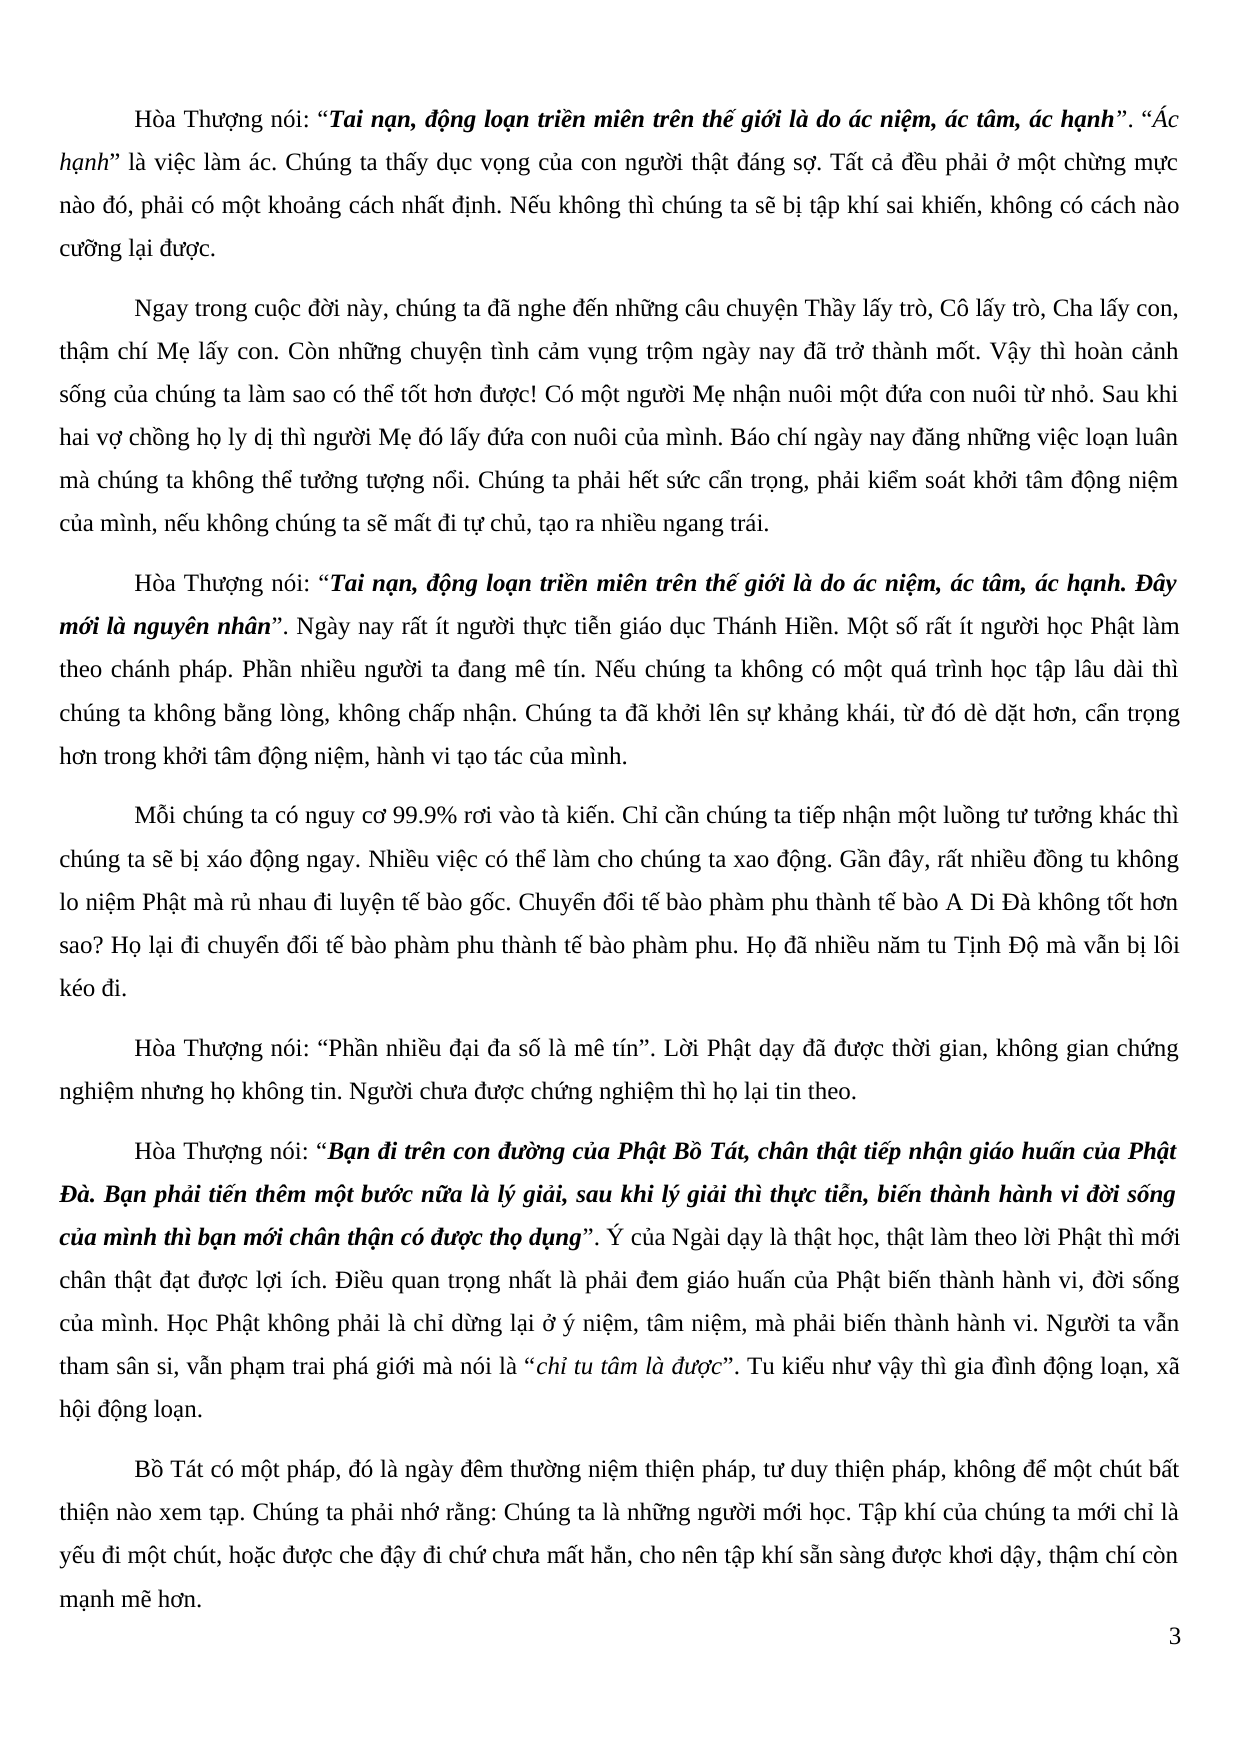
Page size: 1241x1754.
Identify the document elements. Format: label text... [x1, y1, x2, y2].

text Bồ Tát có một pháp, đó là ngày đêm thường niệm thiện pháp, tư duy thiện pháp, không để một chút bất thiện nào xem tạp. Chúng ta phải nhớ rằng: Chúng ta là những người mới học. Tập khí của chúng ta mới chỉ là yếu đi một chút, hoặc được che đậy đi chứ chưa mất hẳn, cho nên tập khí sẵn sàng được khơi dậy, thậm chí còn mạnh mẽ hơn. [59, 1454, 1181, 1612]
text Mỗi chúng ta có nguy cơ 99.9% rơi vào tà kiến. Chỉ cần chúng ta tiếp nhận một luồng tư tưởng khác thì chúng ta sẽ bị xáo động ngay. Nhiều việc có thể làm cho chúng ta xao động. Gần đây, rất nhiều đồng tu không lo niệm Phật mà rủ nhau đi luyện tế bào gốc. Chuyển đổi tế bào phàm phu thành tế bào A Di Đà không tốt hơn sao? Họ lại đi chuyển đổi tế bào phàm phu thành tế bào phàm phu. Họ đã nhiều năm tu Tịnh Độ mà vẫn bị lôi kéo đi. [59, 801, 1181, 1002]
text Hòa Thượng nói: “Bạn đi trên con đường của Phật Bồ Tát, chân thật tiếp nhận giáo huấn của Phật Đà. Bạn phải tiến thêm một bước nữa là lý giải, sau khi lý giải thì thực tiễn, biến thành hành vi đời sống của mình thì bạn mới chân thận có được thọ dụng”. Ý của Ngài dạy là thật học, thật làm theo lời Phật thì mới chân thật đạt được lợi ích. Điều quan trọng nhất là phải đem giáo huấn của Phật biến thành hành vi, đời sống của mình. Học Phật không phải là chỉ dừng lại ở ý niệm, tâm niệm, mà phải biến thành hành vi. Người ta vẫn tham sân si, vẫn phạm trai phá giới mà nói là “chỉ tu tâm là được”. Tu kiểu như vậy thì gia đình động loạn, xã hội động loạn. [59, 1136, 1181, 1423]
text Ngay trong cuộc đời này, chúng ta đã nghe đến những câu chuyện Thầy lấy trò, Cô lấy trò, Cha lấy con, thậm chí Mẹ lấy con. Còn những chuyện tình cảm vụng trộm ngày nay đã trở thành mốt. Vậy thì hoàn cảnh sống của chúng ta làm sao có thể tốt hơn được! Có một người Mẹ nhận nuôi một đứa con nuôi từ nhỏ. Sau khi hai vợ chồng họ ly dị thì người Mẹ đó lấy đứa con nuôi của mình. Báo chí ngày nay đăng những việc loạn luân mà chúng ta không thể tưởng tượng nổi. Chúng ta phải hết sức cẩn trọng, phải kiểm soát khởi tâm động niệm của mình, nếu không chúng ta sẽ mất đi tự chủ, tạo ra nhiều ngang trái. [59, 293, 1181, 537]
text Hòa Thượng nói: “Tai nạn, động loạn triền miên trên thế giới là do ác niệm, ác tâm, ác hạnh. Đây mới là nguyên nhân”. Ngày nay rất ít người thực tiễn giáo dục Thánh Hiền. Một số rất ít người học Phật làm theo chánh pháp. Phần nhiều người ta đang mê tín. Nếu chúng ta không có một quá trình học tập lâu dài thì chúng ta không bằng lòng, không chấp nhận. Chúng ta đã khởi lên sự khảng khái, từ đó dè dặt hơn, cẩn trọng hơn trong khởi tâm động niệm, hành vi tạo tác của mình. [59, 568, 1181, 769]
text Hòa Thượng nói: “Phần nhiều đại đa số là mê tín”. Lời Phật dạy đã được thời gian, không gian chứng nghiệm nhưng họ không tin. Người chưa được chứng nghiệm thì họ lại tin theo. [59, 1033, 1181, 1105]
text Hòa Thượng nói: “Tai nạn, động loạn triền miên trên thế giới là do ác niệm, ác tâm, ác hạnh”. “Ác hạnh” là việc làm ác. Chúng ta thấy dục vọng của con người thật đáng sợ. Tất cả đều phải ở một chừng mực nào đó, phải có một khoảng cách nhất định. Nếu không thì chúng ta sẽ bị tập khí sai khiến, không có cách nào cưỡng lại được. [59, 104, 1181, 262]
